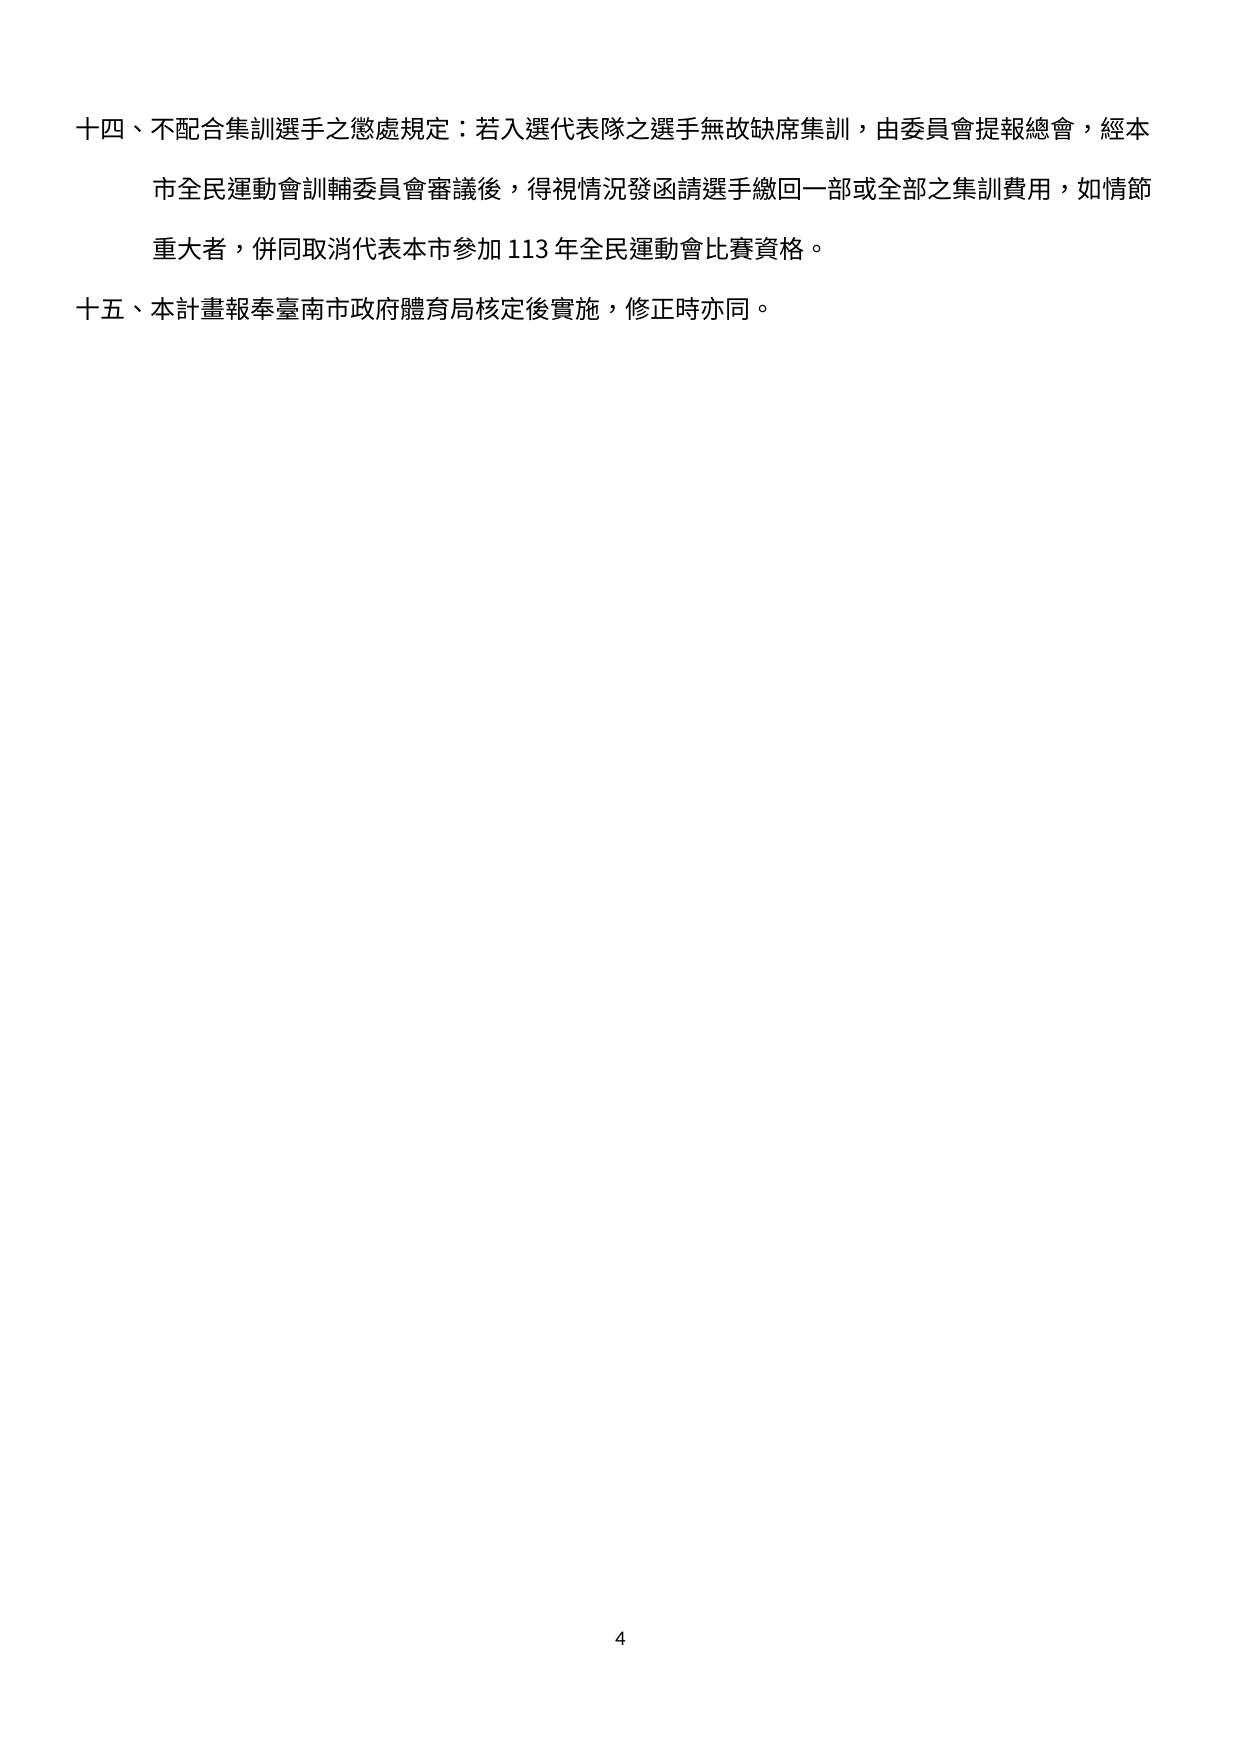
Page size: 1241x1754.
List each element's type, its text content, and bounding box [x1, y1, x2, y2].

text 十四、不配合集訓選手之懲處規定：若入選代表隊之選手無故缺席集訓，由委員會提報總會，經本市全民運動會訓輔委員會審議後，得視情況發函請選手繳回一部或全部之集訓費用，如情節重大者，併同取消代表本市參加113年全民運動會比賽資格。 [75, 109, 1165, 266]
text 十五、本計畫報奉臺南市政府體育局核定後實施，修正時亦同。 [75, 289, 1165, 326]
